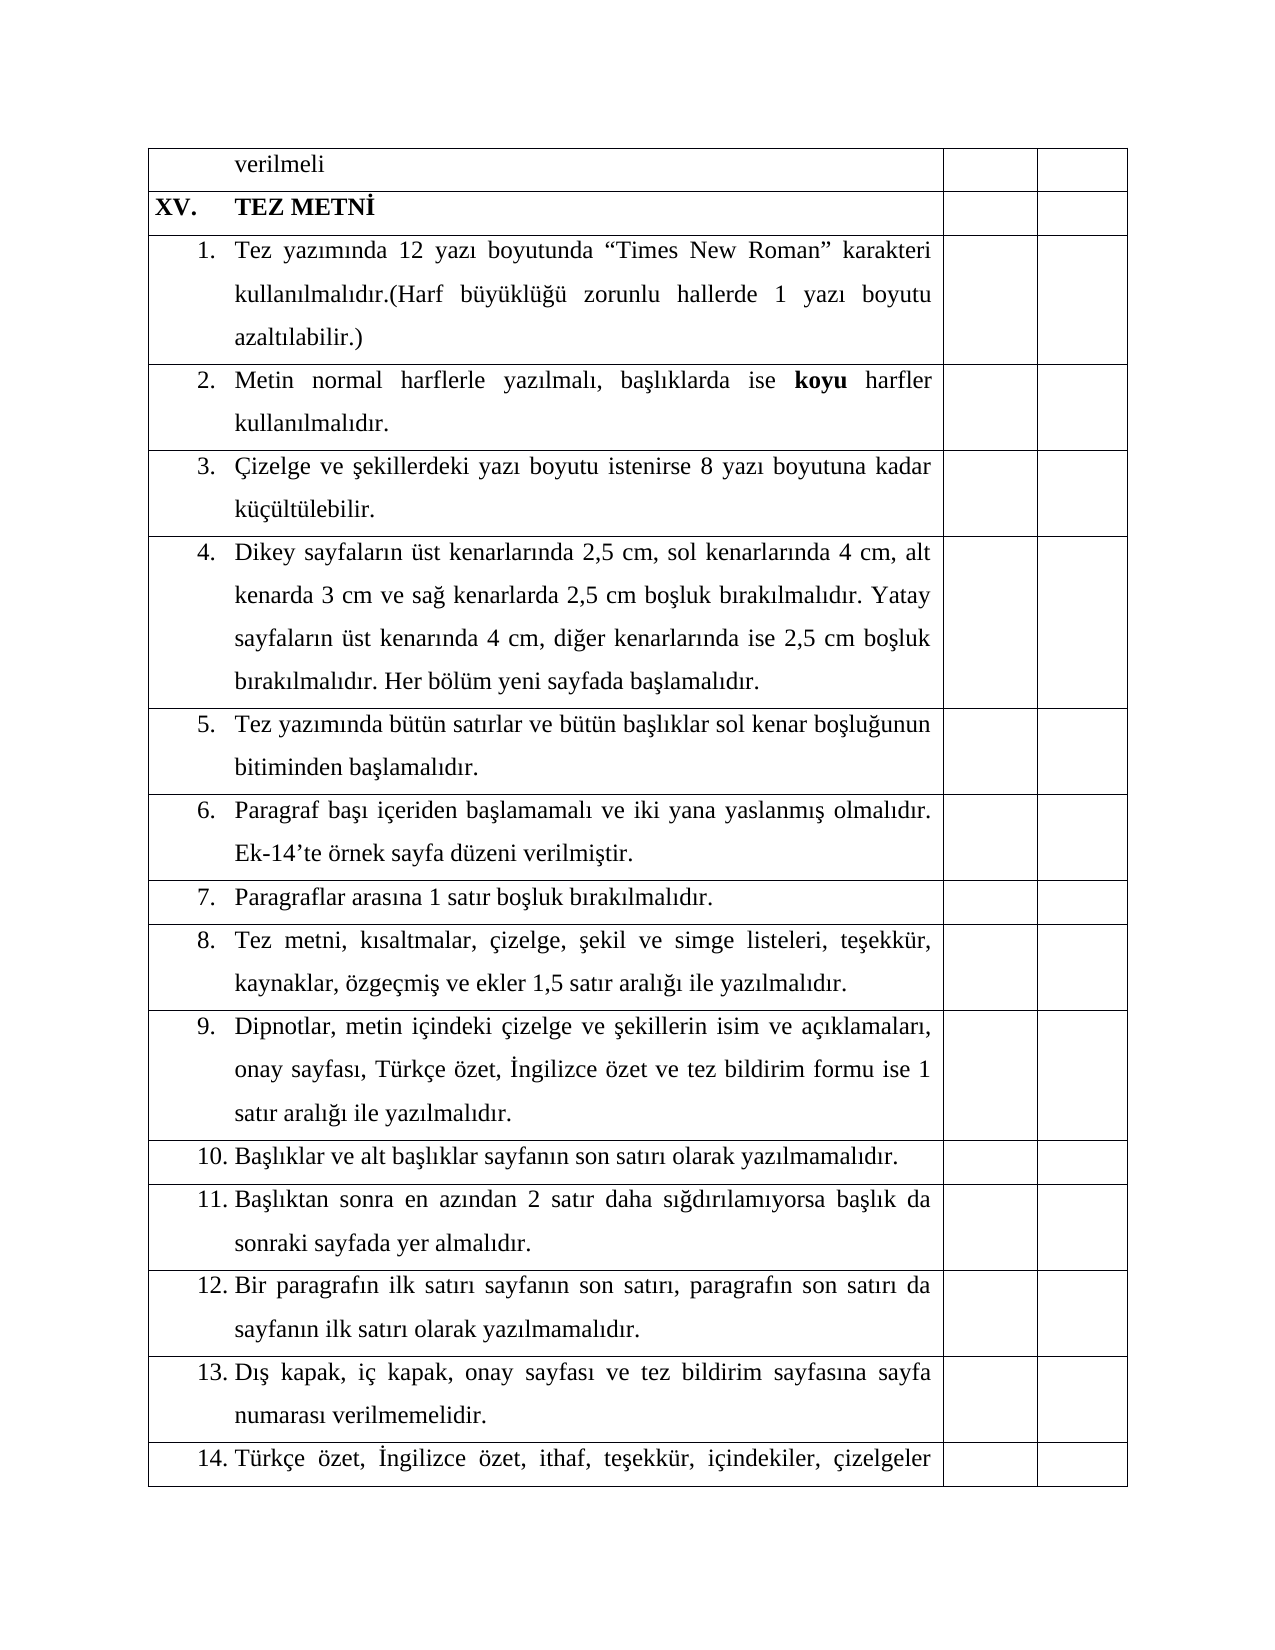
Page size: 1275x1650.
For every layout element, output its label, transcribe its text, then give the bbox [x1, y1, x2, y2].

table_cell Dipnotlar, metin içindeki çizelge ve şekillerin isim ve açıklamaları, onay sayfası, Türkçe özet, İngilizce özet ve tez bildirim formu ise 1 satır aralığı ile yazılmalıdır. [149, 1011, 943, 1139]
table_cell [944, 192, 1037, 234]
table_cell [1038, 709, 1127, 794]
table_cell Paragraf başı içeriden başlamamalı ve iki yana yaslanmış olmalıdır. Ek-14’te örnek sayfa düzeni verilmiştir. [149, 795, 943, 880]
table_cell [944, 451, 1037, 536]
table_cell [1038, 1141, 1127, 1183]
table_cell [1038, 537, 1127, 708]
table_cell [944, 537, 1037, 708]
table_cell [944, 795, 1037, 880]
table_cell Tez yazımında 12 yazı boyutunda “Times New Roman” karakteri kullanılmalıdır.(Harf büyüklüğü zorunlu hallerde 1 yazı boyutu azaltılabilir.) [149, 236, 943, 364]
table_cell [944, 925, 1037, 1010]
table_cell [944, 881, 1037, 924]
table_cell [944, 1011, 1037, 1139]
table_cell [1038, 451, 1127, 536]
table_cell [1038, 1357, 1127, 1442]
table_cell [944, 365, 1037, 450]
table_cell [1038, 365, 1127, 450]
table_cell [944, 1271, 1037, 1356]
table_cell [1038, 192, 1127, 234]
table_cell Başlıklar ve alt başlıklar sayfanın son satırı olarak yazılmamalıdır. [149, 1141, 943, 1183]
table_cell [944, 1357, 1037, 1442]
table_cell Paragraflar arasına 1 satır boşluk bırakılmalıdır. [149, 881, 943, 924]
table_cell [944, 1141, 1037, 1183]
table_cell Metin normal harflerle yazılmalı, başlıklarda ise koyu harfler kullanılmalıdır. [149, 365, 943, 450]
table_cell [1038, 1011, 1127, 1139]
table_cell [944, 236, 1037, 364]
table_cell Tez metni, kısaltmalar, çizelge, şekil ve simge listeleri, teşekkür, kaynaklar, özgeçmiş ve ekler 1,5 satır aralığı ile yazılmalıdır. [149, 925, 943, 1010]
table_cell [944, 709, 1037, 794]
table_cell [1038, 795, 1127, 880]
table_cell [944, 1443, 1037, 1486]
table_cell [944, 1185, 1037, 1269]
table_cell Bir paragrafın ilk satırı sayfanın son satırı, paragrafın son satırı da sayfanın ilk satırı olarak yazılmamalıdır. [149, 1271, 943, 1356]
table_cell Çizelge ve şekillerdeki yazı boyutu istenirse 8 yazı boyutuna kadar küçültülebilir. [149, 451, 943, 536]
table_cell TEZ METNİ [149, 192, 943, 234]
table_cell [1038, 236, 1127, 364]
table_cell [149, 149, 943, 191]
table_cell Başlıktan sonra en azından 2 satır daha sığdırılamıyorsa başlık da sonraki sayfada yer almalıdır. [149, 1185, 943, 1269]
table_cell [1038, 881, 1127, 924]
table_cell [944, 149, 1037, 191]
table_cell [1038, 1185, 1127, 1269]
table_cell Dış kapak, iç kapak, onay sayfası ve tez bildirim sayfasına sayfa numarası verilmemelidir. [149, 1357, 943, 1442]
table_cell [1038, 149, 1127, 191]
table_cell [1038, 925, 1127, 1010]
table_cell Tez yazımında bütün satırlar ve bütün başlıklar sol kenar boşluğunun bitiminden başlamalıdır. [149, 709, 943, 794]
table_cell [1038, 1443, 1127, 1486]
table_cell Dikey sayfaların üst kenarlarında 2,5 cm, sol kenarlarında 4 cm, alt kenarda 3 cm ve sağ kenarlarda 2,5 cm boşluk bırakılmalıdır. Yatay sayfaların üst kenarında 4 cm, diğer kenarlarında ise 2,5 cm boşluk bırakılmalıdır. Her bölüm yeni sayfada başlamalıdır. [149, 537, 943, 708]
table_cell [149, 1443, 943, 1486]
table_cell [1038, 1271, 1127, 1356]
